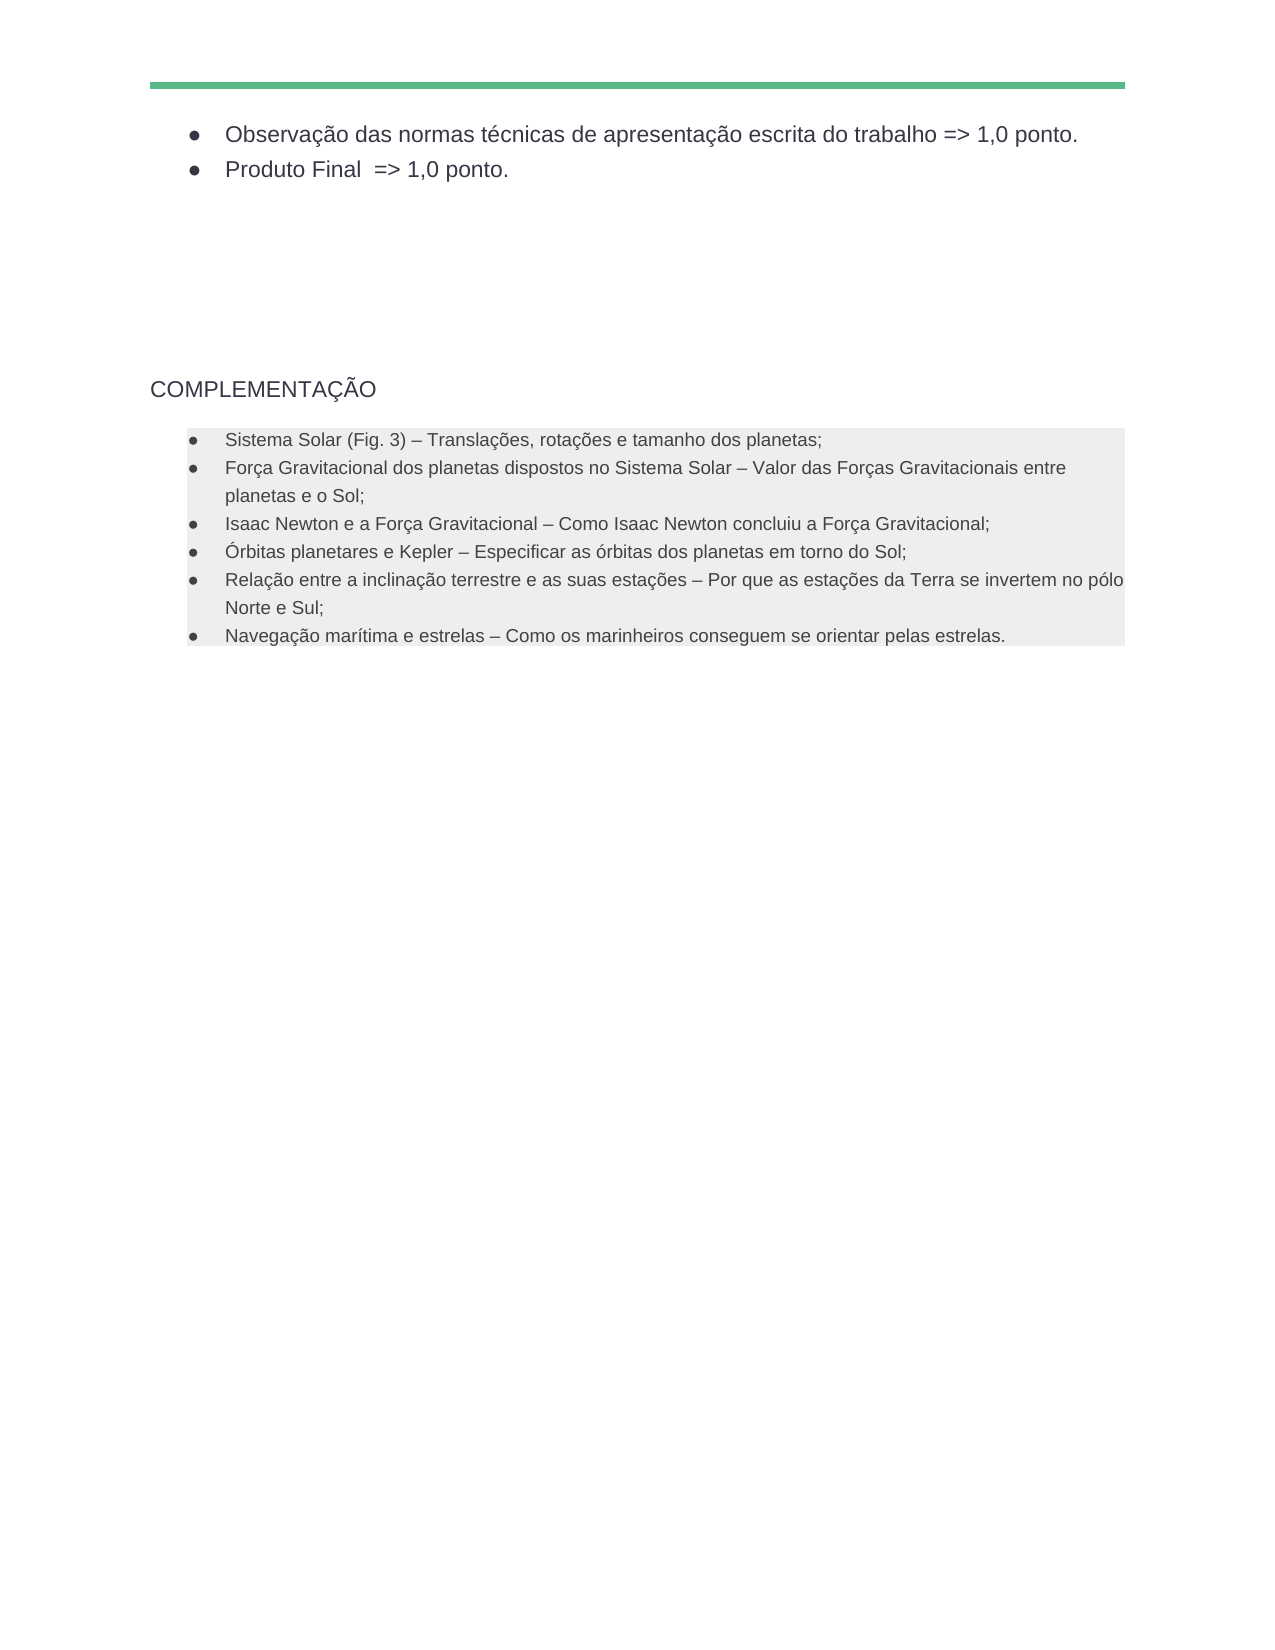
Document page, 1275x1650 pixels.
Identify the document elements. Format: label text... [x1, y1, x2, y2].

list Produto Final => 1,0 ponto. [187, 156, 1125, 182]
list Navegação marítima e estrelas – Como os marinheiros conseguem se orientar pelas estrelas. [187, 624, 1125, 646]
list Órbitas planetares e Kepler – Especificar as órbitas dos planetas em torno do Sol; [187, 541, 1125, 562]
list Relação entre a inclinação terrestre e as suas estações – Por que as estações da Terra se invertem no pólo Norte e Sul; [187, 568, 1125, 618]
list Força Gravitacional dos planetas dispostos no Sistema Solar – Valor das Forças Gravitacionais entre planetas e o Sol; [187, 456, 1125, 506]
list Sistema Solar (Fig. 3) – Translações, rotações e tamanho dos planetas; [187, 428, 1125, 450]
text COMPLEMENTAÇÃO [150, 376, 1125, 402]
list Isaac Newton e a Força Gravitacional – Como Isaac Newton concluiu a Força Gravitacional; [187, 512, 1125, 534]
picture [150, 82, 1125, 89]
list Observação das normas técnicas de apresentação escrita do trabalho => 1,0 ponto. [187, 121, 1125, 148]
